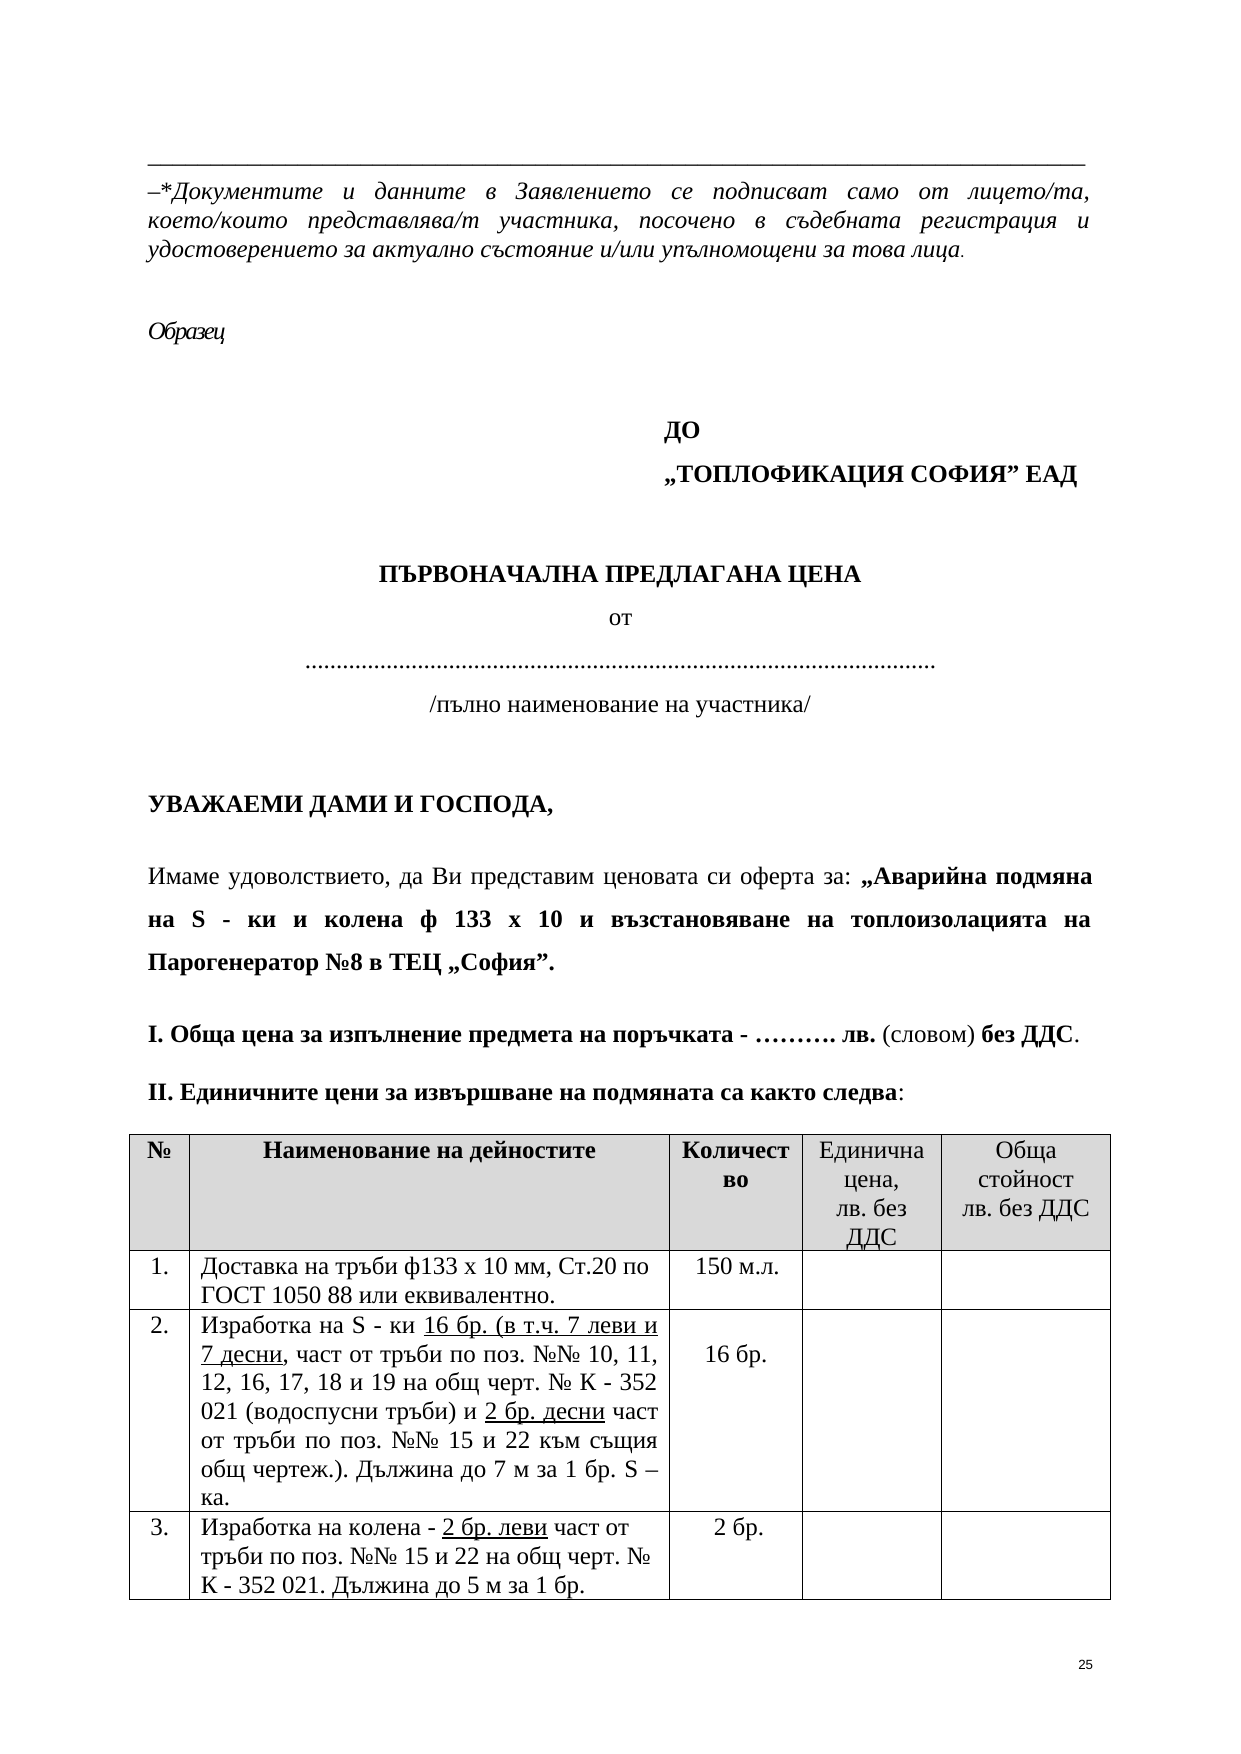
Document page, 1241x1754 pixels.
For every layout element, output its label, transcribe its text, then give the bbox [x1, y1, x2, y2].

table_cell 2 бр. [670, 1512, 802, 1598]
table_header Наименование на дейностите [190, 1135, 669, 1250]
table_cell 16 бр. [670, 1310, 802, 1511]
table_cell Доставка на тръби ф133 х 10 мм, Ст.20 по ГОСТ 1050 88 или еквивалентно. [190, 1251, 669, 1309]
table_header Количество [670, 1135, 802, 1250]
table_header Единична цена, лв. без ДДС [803, 1135, 941, 1250]
text ––––––––––––––––––––––––––––––––––––––––––––––––––––––––––––––––––––––––––––*Документите и данните в Заявлението се подписват само от лицето/та, което/които представлява/т участника, посочено в съдебната регистрация и удостоверението за актуално състояние и/или упълномощени за това лица. [148, 148, 1093, 263]
text Имаме удоволствието, да Ви представим ценовата си оферта за: „Аварийна подмяна на S - ки и колена ф 133 х 10 и възстановяване на топлоизолацията на Парогенератор №8 в ТЕЦ „София”. [148, 861, 1093, 991]
text от [148, 602, 1093, 646]
table_cell 2. [130, 1310, 189, 1511]
text „ТОПЛОФИКАЦИЯ СОФИЯ” ЕАД [148, 459, 1093, 502]
table_cell [803, 1251, 941, 1309]
text Образец [148, 316, 1063, 359]
table_cell 3. [130, 1512, 189, 1598]
text УВАЖАЕМИ ДАМИ И ГОСПОДА, [148, 789, 1093, 832]
table_cell [803, 1310, 941, 1511]
table_cell 150 м.л. [670, 1251, 802, 1309]
text II. Единичните цени за извършване на подмяната са както следва: [148, 1077, 1093, 1106]
table_cell [942, 1310, 1110, 1511]
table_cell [190, 1512, 669, 1598]
text ДО [664, 416, 1093, 459]
text /пълно наименование на участника/ [148, 689, 1093, 732]
table_cell [803, 1512, 941, 1598]
table_cell [942, 1251, 1110, 1309]
table_header № [130, 1135, 189, 1250]
table_cell Изработка на S - ки 16 бр. (в т.ч. 7 леви и 7 десни, част от тръби по поз. №№ 10, 11, 12, 16, 17, 18 и 19 на общ черт. № К - 352 021 (водоспусни тръби) и 2 бр. десни част от тръби по поз. №№ 15 и 22 към същия общ чертеж.). Дължина до 7 м за 1 бр. S – ка. [190, 1310, 669, 1511]
text ПЪРВОНАЧАЛНА ПРЕДЛАГАНА ЦЕНА [148, 559, 1093, 602]
table_cell [942, 1512, 1110, 1598]
text I. Обща цена за изпълнение предмета на поръчката - ………. лв. (словом) без ДДС. [148, 1019, 1093, 1048]
text ..................................................................................................... [148, 646, 1093, 689]
table_cell 1. [130, 1251, 189, 1309]
table_header Обща стойност лв. без ДДС [942, 1135, 1110, 1250]
